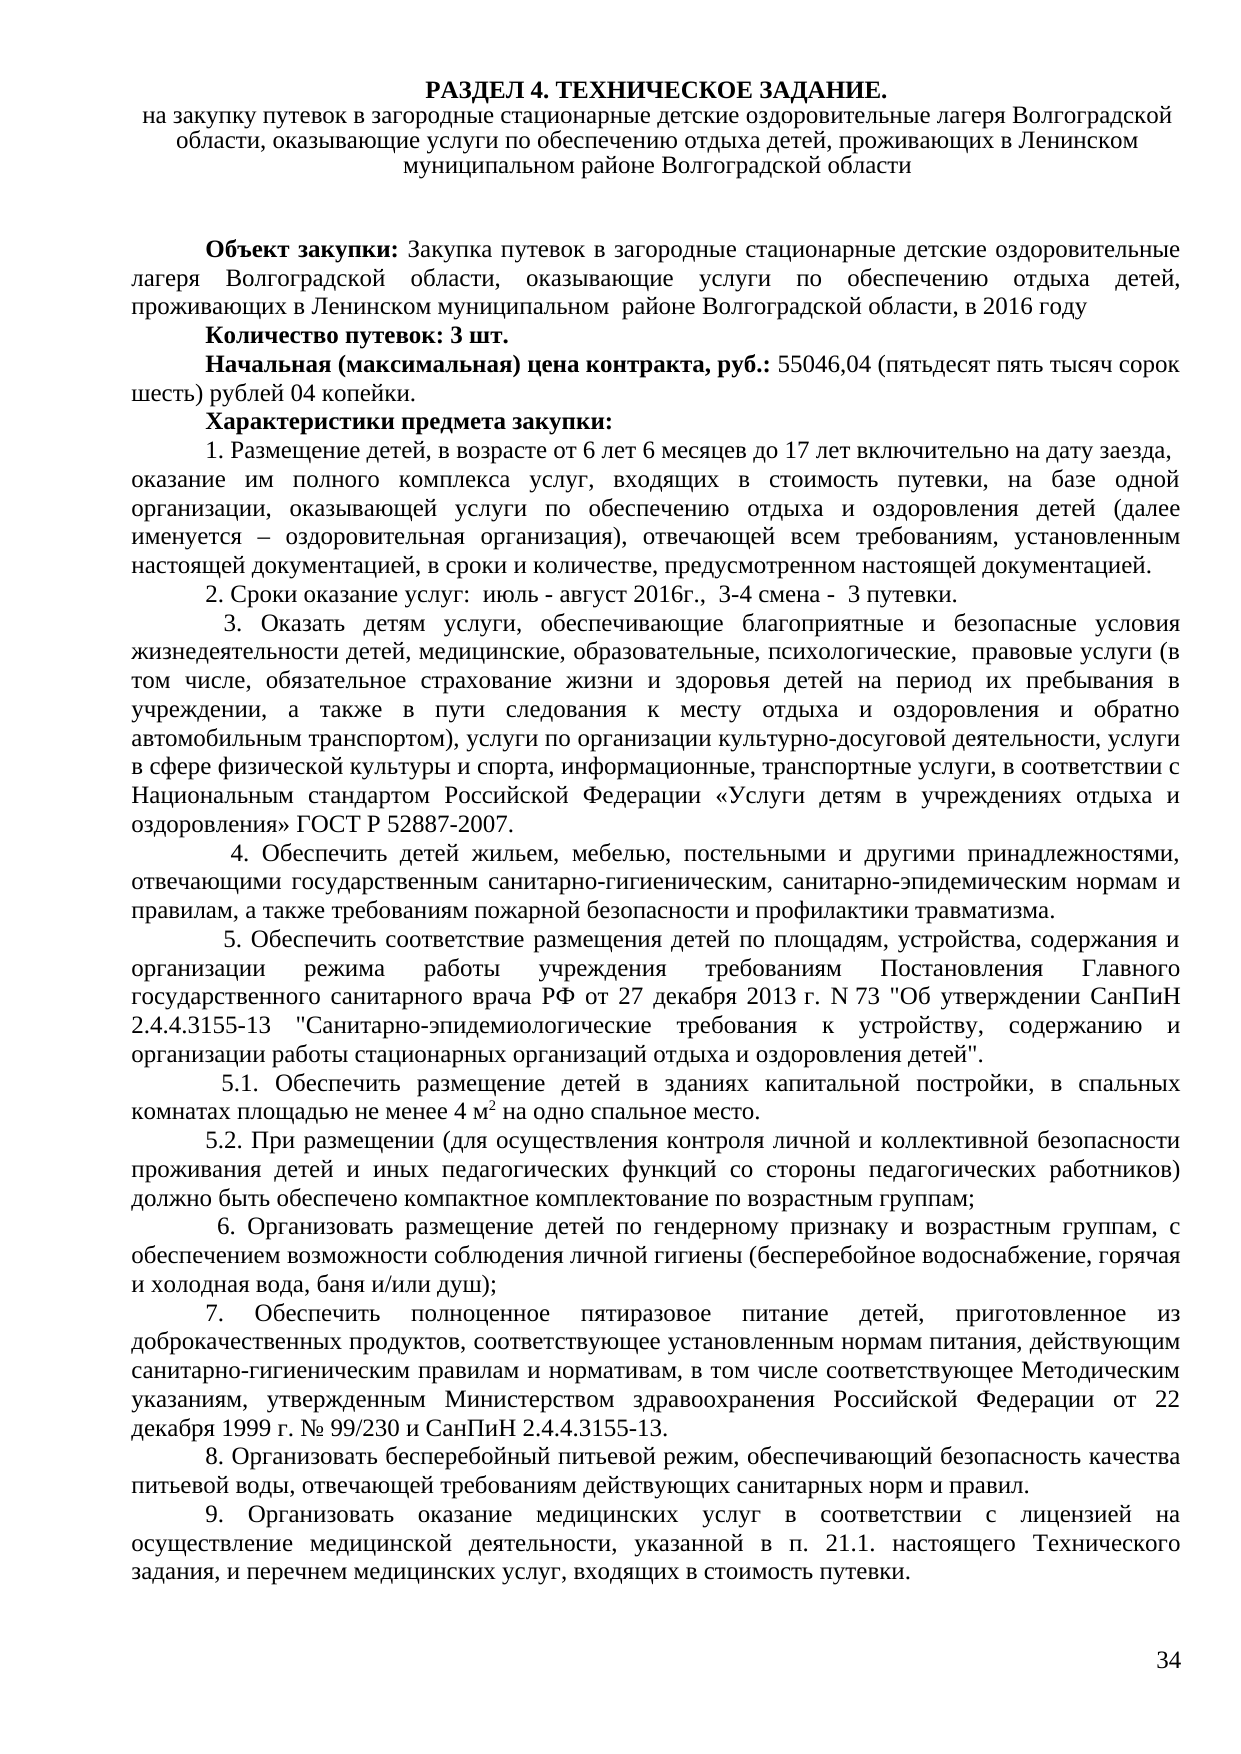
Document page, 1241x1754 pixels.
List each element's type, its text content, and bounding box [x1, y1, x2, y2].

text 5.2. При размещении (для осуществления контроля личной и коллективной безопасности проживания детей и иных педагогических функций со стороны педагогических работников) должно быть обеспечено компактное комплектование по возрастным группам; [131, 1125, 1181, 1211]
text 7. Обеспечить полноценное пятиразовое питание детей, приготовленное из доброкачественных продуктов, соответствующее установленным нормам питания, действующим санитарно-гигиеническим правилам и нормативам, в том числе соответствующее Методическим указаниям, утвержденным Министерством здравоохранения Российской Федерации от 22 декабря . № 99/230 и СанПиН 2.4.4.3155-13. [131, 1298, 1181, 1441]
text РАЗДЕЛ 4. ТЕХНИЧЕСКОЕ ЗАДАНИЕ. [131, 75, 1181, 104]
text 5.1. Обеспечить размещение детей в зданиях капитальной постройки, в спальных комнатах площадью не менее 4 м2 на одно спальное место. [131, 1068, 1181, 1125]
text 8. Организовать бесперебойный питьевой режим, обеспечивающий безопасность качества питьевой воды, отвечающей требованиям действующих санитарных норм и правил. [131, 1441, 1181, 1499]
text Объект закупки: Закупка путевок в загородные стационарные детские оздоровительные лагеря Волгоградской области, оказывающие услуги по обеспечению отдыха детей, проживающих в Ленинском муниципальном районе Волгоградской области, в 2016 году [131, 234, 1181, 320]
text 6. Организовать размещение детей по гендерному признаку и возрастным группам, с обеспечением возможности соблюдения личной гигиены (бесперебойное водоснабжение, горячая и холодная вода, баня и/или душ); [131, 1211, 1181, 1298]
text Количество путевок: 3 шт. [131, 320, 1181, 349]
text на закупку путевок в загородные стационарные детские оздоровительные лагеря Волгоградской области, оказывающие услуги по обеспечению отдыха детей, проживающих в Ленинском муниципальном районе Волгоградской области [133, 104, 1181, 179]
text 3. Оказать детям услуги, обеспечивающие благоприятные и безопасные условия жизнедеятельности детей, медицинские, образовательные, психологические, правовые услуги (в том числе, обязательное страхование жизни и здоровья детей на период их пребывания в учреждении, а также в пути следования к месту отдыха и оздоровления и обратно автомобильным транспортом), услуги по организации культурно-досуговой деятельности, услуги в сфере физической культуры и спорта, информационные, транспортные услуги, в соответствии с Национальным стандартом Российской Федерации «Услуги детям в учреждениях отдыха и оздоровления» ГОСТ Р 52887-2007. [131, 608, 1181, 838]
text 2. Сроки оказание услуг: июль - август 2016г., 3-4 смена - 3 путевки. [131, 579, 1181, 608]
text Характеристики предмета закупки: [131, 406, 1181, 435]
text 4. Обеспечить детей жильем, мебелью, постельными и другими принадлежностями, отвечающими государственным санитарно-гигиеническим, санитарно-эпидемическим нормам и правилам, а также требованиям пожарной безопасности и профилактики травматизма. [131, 838, 1181, 924]
text оказание им полного комплекса услуг, входящих в стоимость путевки, на базе одной организации, оказывающей услуги по обеспечению отдыха и оздоровления детей (далее именуется – оздоровительная организация), отвечающей всем требованиям, установленным настоящей документацией, в сроки и количестве, предусмотренном настоящей документацией. [131, 464, 1181, 579]
text 5. Обеспечить соответствие размещения детей по площадям, устройства, содержания и организации режима работы учреждения требованиям Постановления Главного государственного санитарного врача РФ от 27 декабря 2013 г. N 73 "Об утверждении СанПиН 2.4.4.3155-13 "Санитарно-эпидемиологические требования к устройству, содержанию и организации работы стационарных организаций отдыха и оздоровления детей". [131, 924, 1181, 1068]
text 1. Размещение детей, в возрасте от 6 лет 6 месяцев до 17 лет включительно на дату заезда, [131, 435, 1181, 464]
text Начальная (максимальная) цена контракта, руб.: 55046,04 (пятьдесят пять тысяч сорок шесть) рублей 04 копейки. [131, 349, 1181, 406]
text 9. Организовать оказание медицинских услуг в соответствии с лицензией на осуществление медицинской деятельности, указанной в п. 21.1. настоящего Технического задания, и перечнем медицинских услуг, входящих в стоимость путевки. [131, 1499, 1181, 1585]
